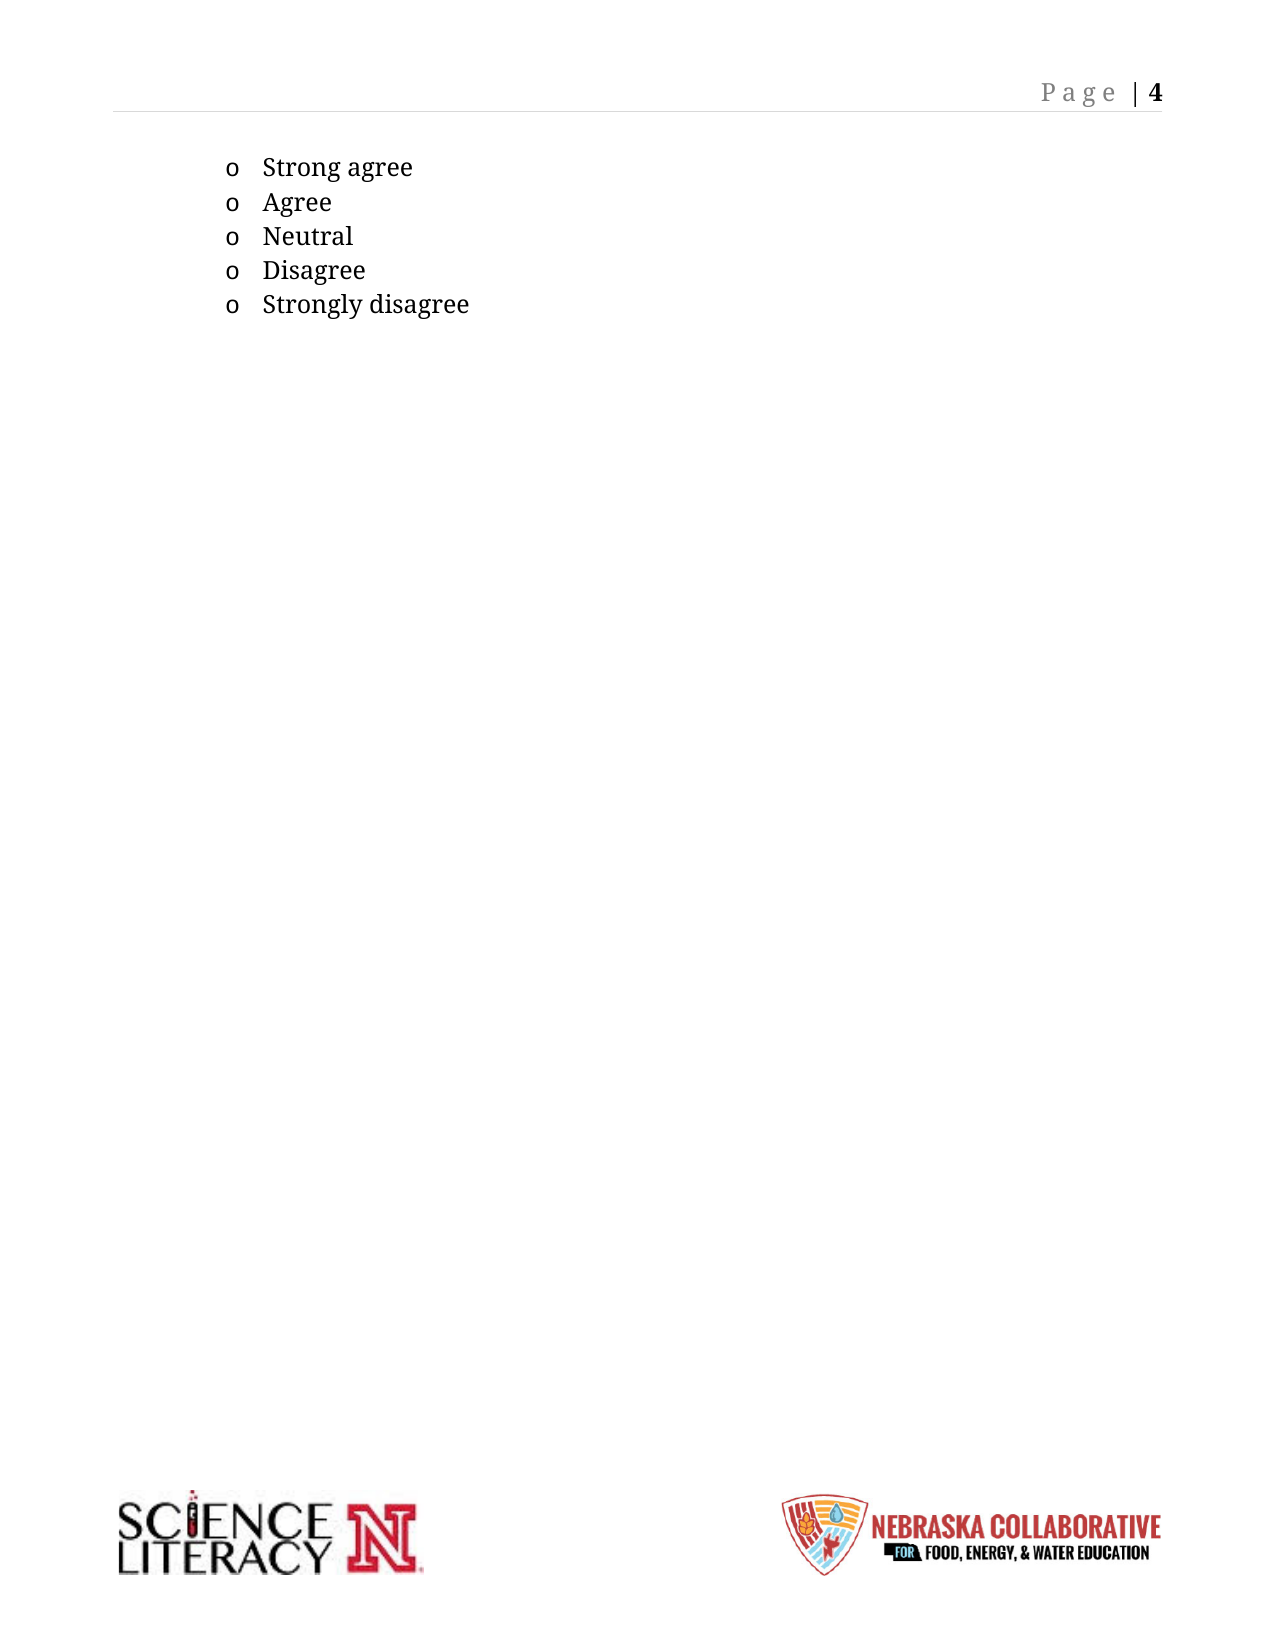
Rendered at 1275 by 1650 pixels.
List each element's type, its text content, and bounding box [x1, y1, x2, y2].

picture [118, 1490, 424, 1575]
list Strongly disagree [225, 287, 1162, 321]
picture [781, 1493, 1161, 1576]
list Disagree [225, 253, 1162, 287]
list Strong agree [225, 150, 1162, 184]
list Agree [225, 184, 1162, 218]
list Neutral [225, 218, 1162, 253]
